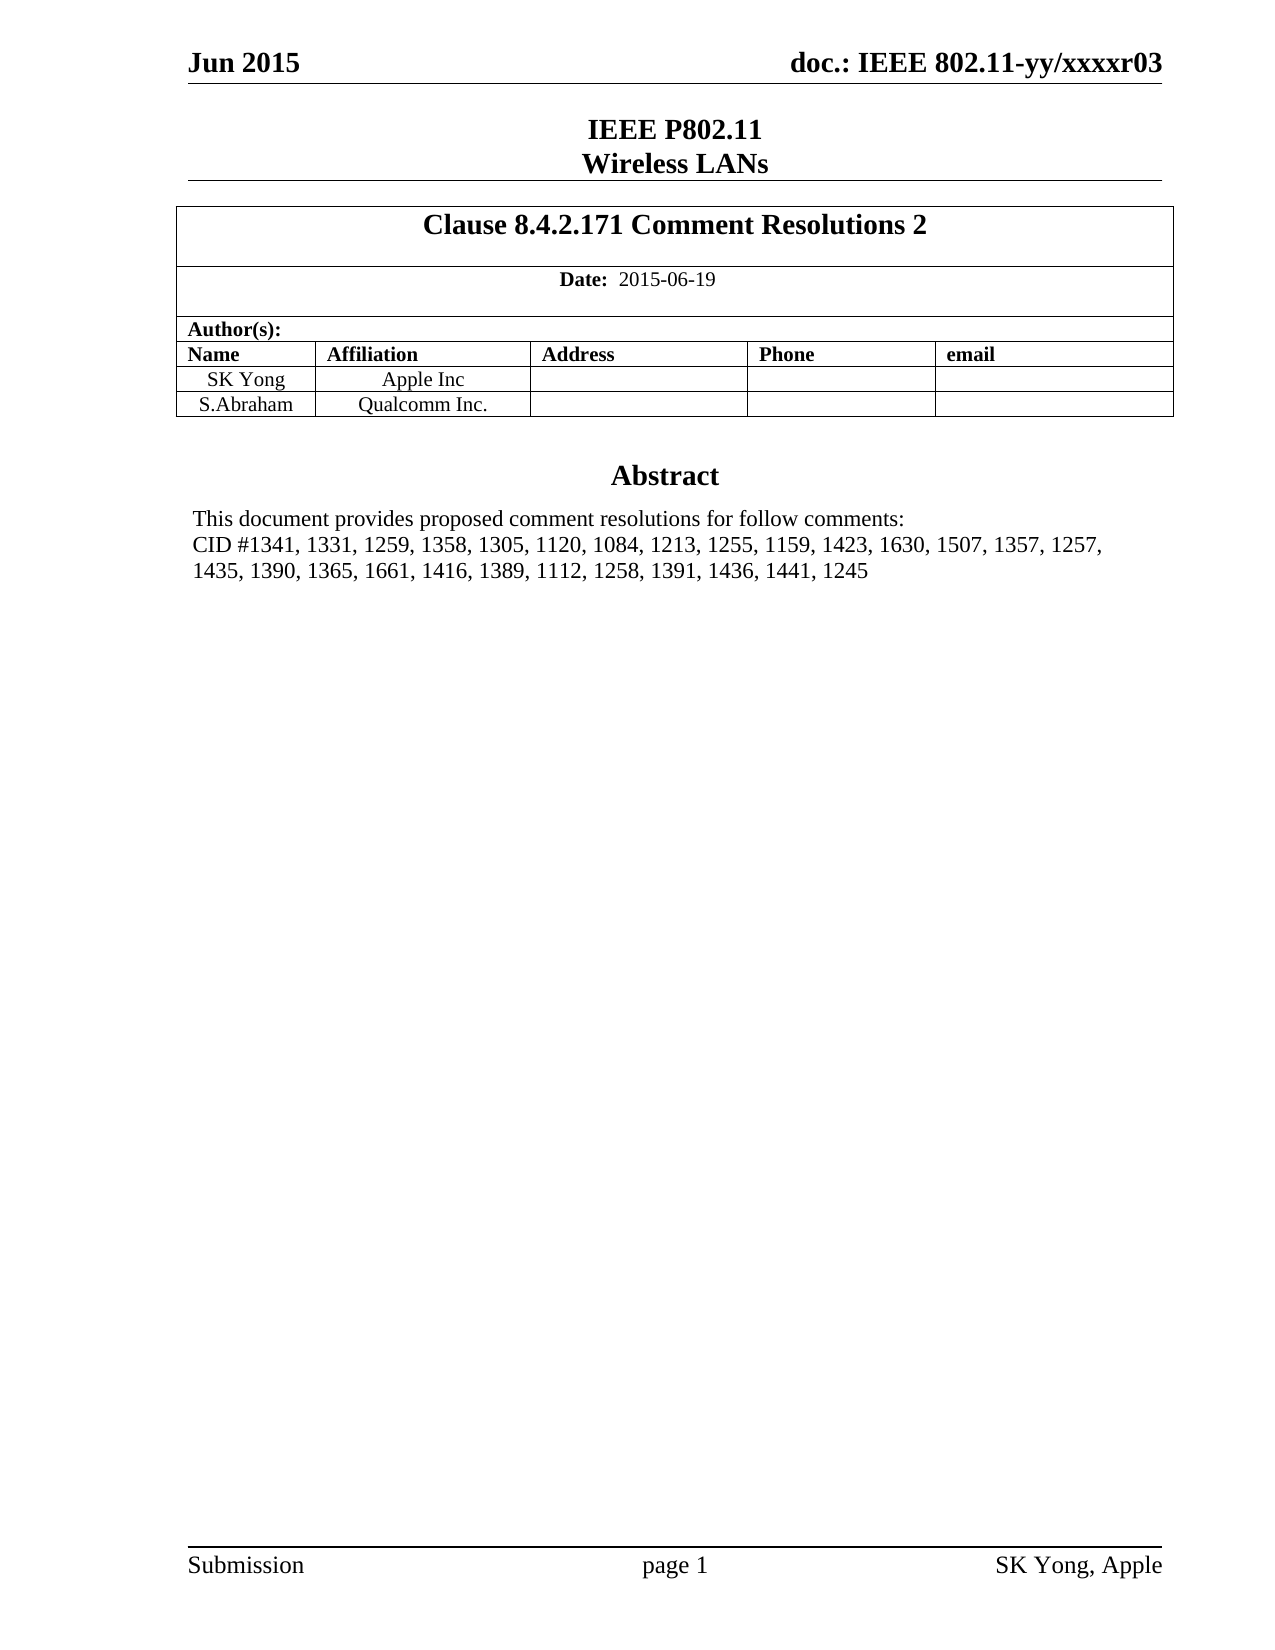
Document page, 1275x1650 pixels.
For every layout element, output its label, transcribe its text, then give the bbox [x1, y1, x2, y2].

table_cell [936, 367, 1173, 391]
table_cell [531, 367, 747, 391]
table_cell Phone [748, 342, 935, 366]
table_cell Qualcomm Inc. [316, 392, 530, 416]
table_cell Address [531, 342, 747, 366]
table_cell [531, 392, 747, 416]
table_cell Author(s): [177, 317, 1173, 341]
table_cell Apple Inc [316, 367, 530, 391]
table_cell Date: 2015-06-19 [177, 267, 1173, 316]
table_cell [748, 392, 935, 416]
table_cell Name [177, 342, 315, 366]
table_cell email [936, 342, 1173, 366]
table_cell SK Yong [177, 367, 315, 391]
text IEEE P802.11 Wireless LANs [187, 112, 1162, 181]
table_cell Affiliation [316, 342, 530, 366]
table_header Clause 8.4.2.171 Comment Resolutions 2 [177, 207, 1173, 266]
table_cell [748, 367, 935, 391]
table_cell S.Abraham [177, 392, 315, 416]
table_cell [936, 392, 1173, 416]
